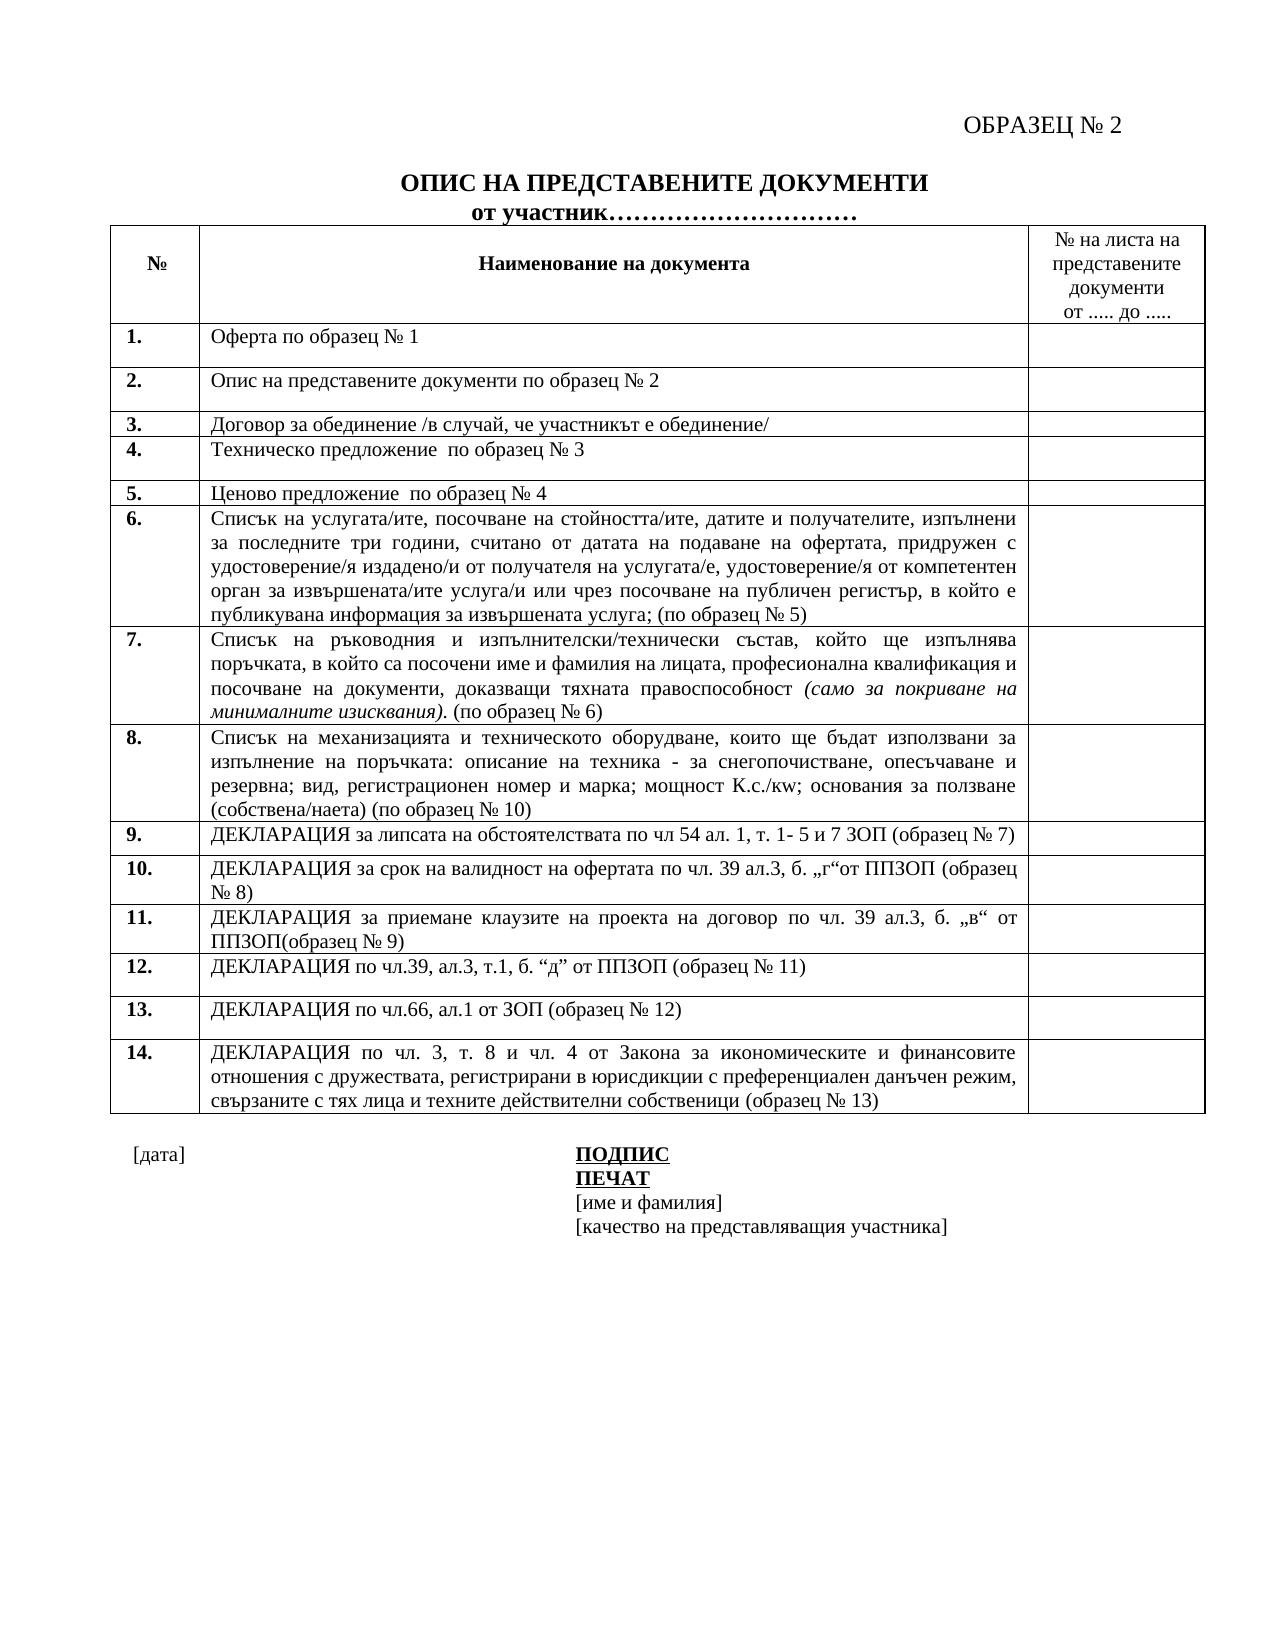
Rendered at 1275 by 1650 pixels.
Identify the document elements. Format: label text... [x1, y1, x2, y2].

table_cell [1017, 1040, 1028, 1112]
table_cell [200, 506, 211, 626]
table_cell Опис на представените документи по образец № 2 [200, 368, 1028, 411]
text [име и фамилия] [502, 1190, 1122, 1214]
table_cell [1029, 324, 1204, 367]
table_cell ДЕКЛАРАЦИЯ по чл.39, ал.3, т.1, б. “д” от ППЗОП (образец № 11) [200, 954, 1028, 996]
table_cell [1029, 856, 1204, 904]
text ПЕЧАТ [502, 1166, 1122, 1190]
table_cell 11. [111, 905, 199, 953]
text [качество на представляващия участника] [502, 1214, 1122, 1238]
table_cell 8. [111, 725, 199, 821]
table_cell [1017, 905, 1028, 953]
table_cell [1029, 437, 1204, 480]
text от участник………………………… [207, 197, 1122, 225]
table_cell ДЕКЛАРАЦИЯ по чл.66, ал.1 от ЗОП (образец № 12) [200, 997, 1028, 1039]
table_cell 6. [111, 506, 199, 626]
table_cell Договор за обединение /в случай, че участникът е обединение/ [200, 412, 1028, 436]
table_cell 4. [111, 437, 199, 480]
table_cell [1029, 368, 1204, 411]
table_cell [1029, 481, 1204, 505]
table_cell [1029, 1040, 1204, 1112]
table_cell Ценово предложение по образец № 4 [200, 481, 1028, 505]
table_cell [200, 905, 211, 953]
table_cell [1029, 905, 1204, 953]
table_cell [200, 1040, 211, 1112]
table_cell Списък на механизацията и техническото оборудване, които ще бъдат използвани за изпълнение на поръчката: описание на техника - за снегопочистване, опесъчаване и резервна; вид, регистрационен номер и марка; мощност К.с./кw; основания за ползване (собствена/наета) (по образец № 10) [200, 725, 1028, 821]
table_cell 5. [111, 481, 199, 505]
table_cell 9. [111, 822, 199, 854]
table_cell [1029, 627, 1204, 723]
table_cell 14. [111, 1040, 199, 1112]
table_cell 7. [111, 627, 199, 723]
table_cell [1029, 412, 1204, 436]
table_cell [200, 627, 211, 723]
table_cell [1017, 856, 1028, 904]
table_cell 13. [111, 997, 199, 1039]
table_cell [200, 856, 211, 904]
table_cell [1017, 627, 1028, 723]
table_cell 12. [111, 954, 199, 996]
table_cell 2. [111, 368, 199, 411]
table_header № на листа на представените документи от ..... до ..... [1029, 226, 1204, 323]
table_header Наименование на документа [200, 226, 1028, 323]
table_cell 10. [111, 856, 199, 904]
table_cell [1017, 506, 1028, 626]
table_cell ДЕКЛАРАЦИЯ за липсата на обстоятелствата по чл 54 ал. 1, т. 1- 5 и 7 ЗОП (образец № 7) [200, 822, 1028, 854]
table_cell [1029, 954, 1204, 996]
table_cell 3. [111, 412, 199, 436]
text [дата] ПОДПИС [133, 1142, 1122, 1166]
table_cell 1. [111, 324, 199, 367]
table_header № [111, 226, 199, 323]
table_cell Техническо предложение по образец № 3 [200, 437, 1028, 480]
text ОПИС НА ПРЕДСТАВЕНИТЕ ДОКУМЕНТИ [207, 168, 1122, 197]
table_cell Оферта по образец № 1 [200, 324, 1028, 367]
table_cell [1029, 725, 1204, 821]
text ОБРАЗЕЦ № 2 [133, 110, 1122, 139]
table_cell [1029, 822, 1204, 854]
table_cell [1029, 506, 1204, 626]
table_cell [1029, 997, 1204, 1039]
